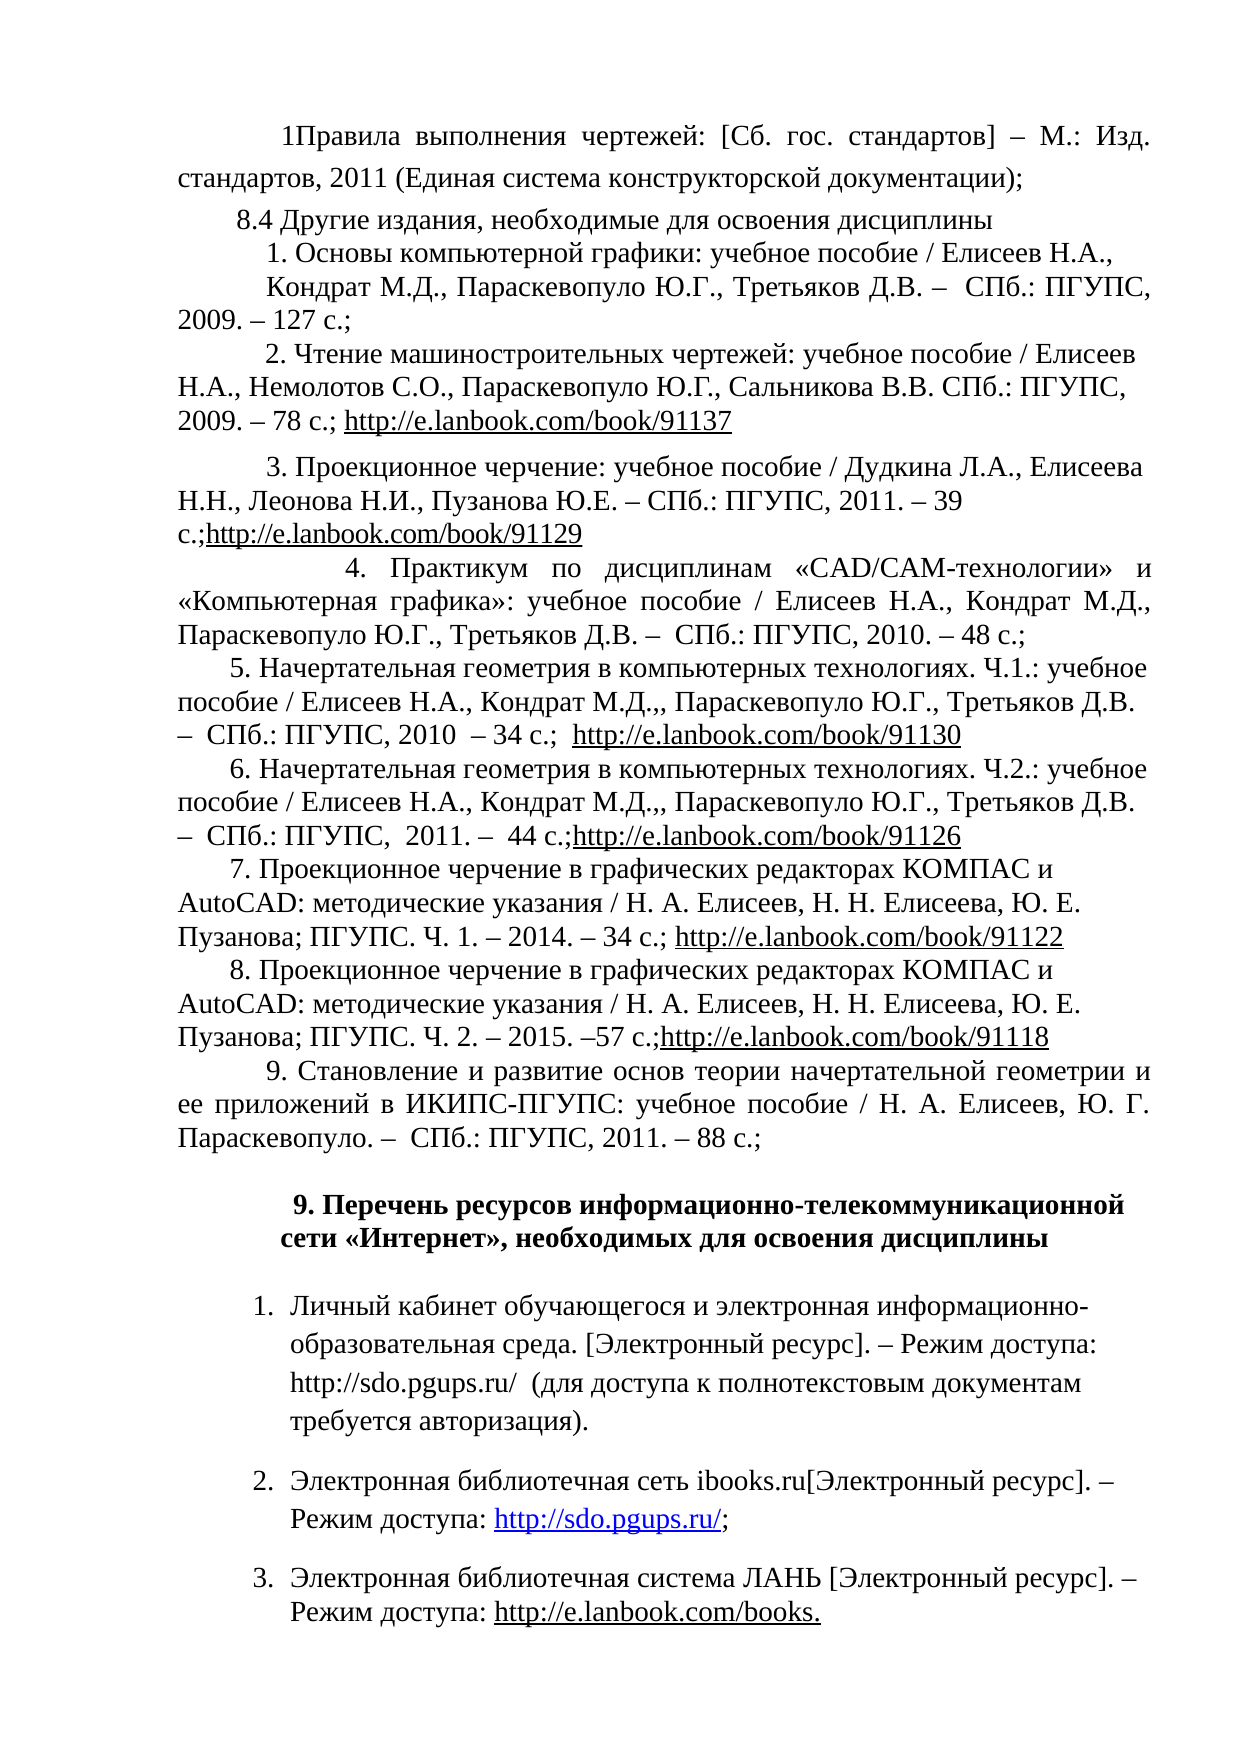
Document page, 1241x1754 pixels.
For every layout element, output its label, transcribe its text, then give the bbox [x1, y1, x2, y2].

text 3. Проекционное черчение: учебное пособие / Дудкина Л.А., Елисеева Н.Н., Леонова Н.И., Пузанова Ю.Е. – СПб.: ПГУПС, 2011. – 39 с.;http://e.lanbook.com/book/91129 [177, 449, 1152, 550]
text Кондрат М.Д., Параскевопуло Ю.Г., Третьяков Д.В. – СПб.: ПГУПС, 2009. – 127 с.; [177, 269, 1152, 336]
list Электронная библиотечная сеть ibooks.ru[Электронный ресурс]. – Режим доступа: http://sdo.pgups.ru/; [252, 1463, 1152, 1535]
text 1. Основы компьютерной графики: учебное пособие / Елисеев Н.А., [177, 235, 1152, 269]
text 2. Чтение машиностроительных чертежей: учебное пособие / Елисеев Н.А., Немолотов С.О., Параскевопуло Ю.Г., Сальникова В.В. СПб.: ПГУПС, 2009. – 78 с.; http://e.lanbook.com/book/91137 [177, 336, 1152, 437]
text http://sdo.pgups.ru/ (для доступа к полнотекстовым документам требуется авторизация). [290, 1365, 1152, 1437]
text 4. Практикум по дисциплинам «СAD/CAM-технологии» и «Компьютерная графика»: учебное пособие / Елисеев Н.А., Кондрат М.Д., Параскевопуло Ю.Г., Третьяков Д.В. – СПб.: ПГУПС, 2010. – 48 с.; [177, 550, 1152, 650]
text 9. Перечень ресурсов информационно-телекоммуникационной сети «Интернет», необходимых для освоения дисциплины [177, 1187, 1152, 1254]
text 7. Проекционное черчение в графических редакторах КОМПАС и AutoCAD: методические указания / Н. А. Елисеев, Н. Н. Елисеева, Ю. Е. Пузанова; ПГУПС. Ч. 1. – 2014. – 34 с.; http://e.lanbook.com/book/91122 [177, 852, 1152, 952]
text 9. Становление и развитие основ теории начертательной геометрии и ее приложений в ИКИПС-ПГУПС: учебное пособие / Н. А. Елисеев, Ю. Г. Параскевопуло. – СПб.: ПГУПС, 2011. – 88 с.; [177, 1053, 1152, 1153]
list Личный кабинет обучающегося и электронная информационно-образовательная среда. [Электронный ресурс]. – Режим доступа: [252, 1288, 1152, 1360]
text 8.4 Другие издания, необходимые для освоения дисциплины [177, 202, 1152, 235]
text 5. Начертательная геометрия в компьютерных технологиях. Ч.1.: учебное пособие / Елисеев Н.А., Кондрат М.Д.,, Параскевопуло Ю.Г., Третьяков Д.В. – СПб.: ПГУПС, 2010 – 34 с.; http://e.lanbook.com/book/91130 [177, 650, 1152, 751]
text 1Правила выполнения чертежей: [Сб. гос. стандартов] – М.: Изд. стандартов, 2011 (Единая система конструкторской документации); [177, 118, 1152, 193]
text 6. Начертательная геометрия в компьютерных технологиях. Ч.2.: учебное пособие / Елисеев Н.А., Кондрат М.Д.,, Параскевопуло Ю.Г., Третьяков Д.В. – СПб.: ПГУПС, 2011. – 44 с.;http://e.lanbook.com/book/91126 [177, 751, 1152, 852]
text 8. Проекционное черчение в графических редакторах КОМПАС и AutoCAD: методические указания / Н. А. Елисеев, Н. Н. Елисеева, Ю. Е. Пузанова; ПГУПС. Ч. 2. – 2015. –57 с.;http://e.lanbook.com/book/91118 [177, 952, 1152, 1053]
list Электронная библиотечная система ЛАНЬ [Электронный ресурс]. – Режим доступа: http://e.lanbook.com/books. [252, 1561, 1152, 1628]
